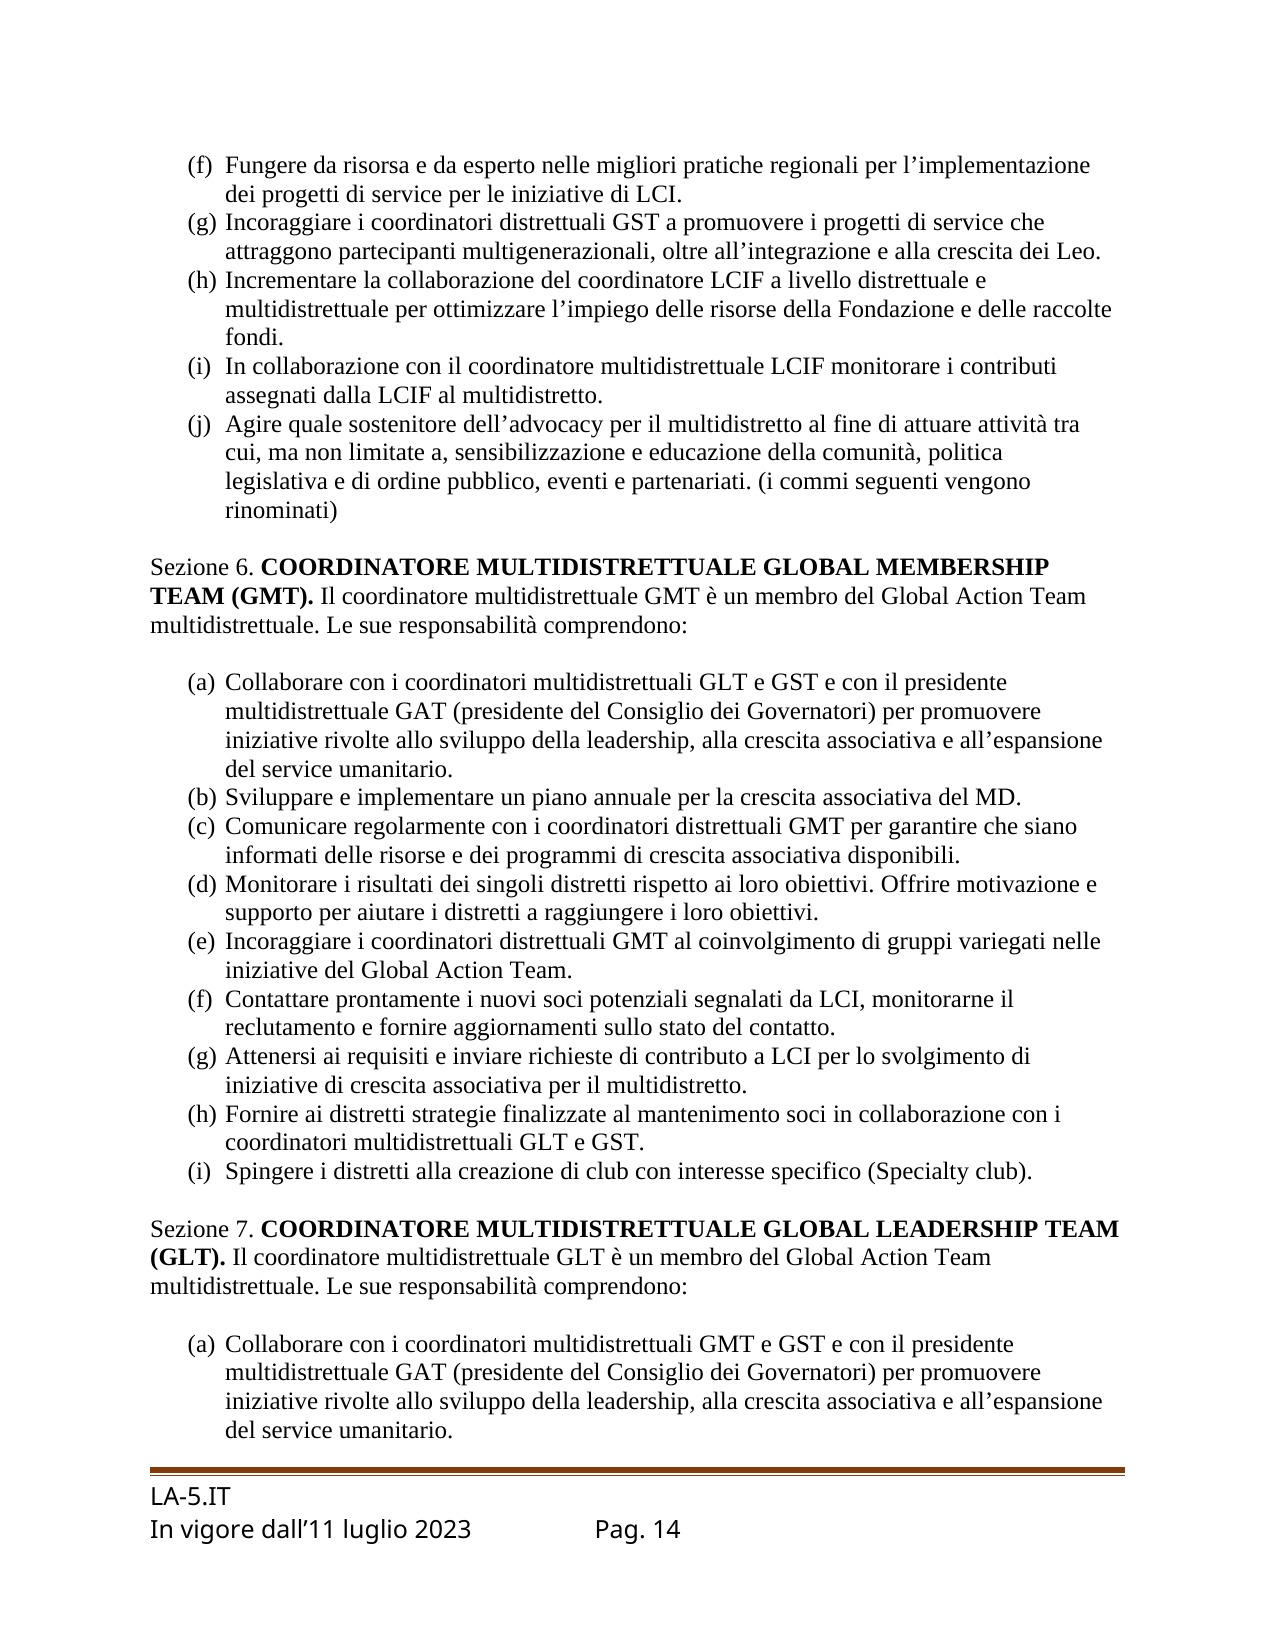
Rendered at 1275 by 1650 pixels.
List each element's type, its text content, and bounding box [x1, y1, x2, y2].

list Fornire ai distretti strategie finalizzate al mantenimento soci in collaborazione con i coordinatori multidistrettuali GLT e GST. [187, 1099, 1125, 1156]
list Incoraggiare i coordinatori distrettuali GMT al coinvolgimento di gruppi variegati nelle iniziative del Global Action Team. [187, 926, 1125, 984]
list Collaborare con i coordinatori multidistrettuali GMT e GST e con il presidente multidistrettuale GAT (presidente del Consiglio dei Governatori) per promuovere iniziative rivolte allo sviluppo della leadership, alla crescita associativa e all’espansione del service umanitario. [187, 1329, 1125, 1444]
text Sezione 6. COORDINATORE MULTIDISTRETTUALE GLOBAL MEMBERSHIP TEAM (GMT). Il coordinatore multidistrettuale GMT è un membro del Global Action Team multidistrettuale. Le sue responsabilità comprendono: [150, 552, 1125, 639]
text Sezione 7. COORDINATORE MULTIDISTRETTUALE GLOBAL LEADERSHIP TEAM (GLT). Il coordinatore multidistrettuale GLT è un membro del Global Action Team multidistrettuale. Le sue responsabilità comprendono: [150, 1214, 1125, 1300]
list Attenersi ai requisiti e inviare richieste di contributo a LCI per lo svolgimento di iniziative di crescita associativa per il multidistretto. [187, 1041, 1125, 1099]
list In collaborazione con il coordinatore multidistrettuale LCIF monitorare i contributi assegnati dalla LCIF al multidistretto. [187, 351, 1125, 409]
list Spingere i distretti alla creazione di club con interesse specifico (Specialty club). [187, 1156, 1125, 1185]
list Monitorare i risultati dei singoli distretti rispetto ai loro obiettivi. Offrire motivazione e supporto per aiutare i distretti a raggiungere i loro obiettivi. [187, 869, 1125, 926]
list Agire quale sostenitore dell’advocacy per il multidistretto al fine di attuare attività tra cui, ma non limitate a, sensibilizzazione e educazione della comunità, politica legislativa e di ordine pubblico, eventi e partenariati. (i commi seguenti vengono rinominati) [187, 409, 1111, 524]
list Incrementare la collaborazione del coordinatore LCIF a livello distrettuale e multidistrettuale per ottimizzare l’impiego delle risorse della Fondazione e delle raccolte fondi. [187, 265, 1125, 351]
list Fungere da risorsa e da esperto nelle migliori pratiche regionali per l’implementazione dei progetti di service per le iniziative di LCI. [187, 150, 1125, 207]
list Incoraggiare i coordinatori distrettuali GST a promuovere i progetti di service che attraggono partecipanti multigenerazionali, oltre all’integrazione e alla crescita dei Leo. [187, 207, 1125, 265]
list Comunicare regolarmente con i coordinatori distrettuali GMT per garantire che siano informati delle risorse e dei programmi di crescita associativa disponibili. [187, 811, 1125, 869]
list Sviluppare e implementare un piano annuale per la crescita associativa del MD. [187, 782, 1125, 811]
list Contattare prontamente i nuovi soci potenziali segnalati da LCI, monitorarne il reclutamento e fornire aggiornamenti sullo stato del contatto. [187, 984, 1125, 1041]
list Collaborare con i coordinatori multidistrettuali GLT e GST e con il presidente multidistrettuale GAT (presidente del Consiglio dei Governatori) per promuovere iniziative rivolte allo sviluppo della leadership, alla crescita associativa e all’espansione del service umanitario. [187, 667, 1125, 782]
